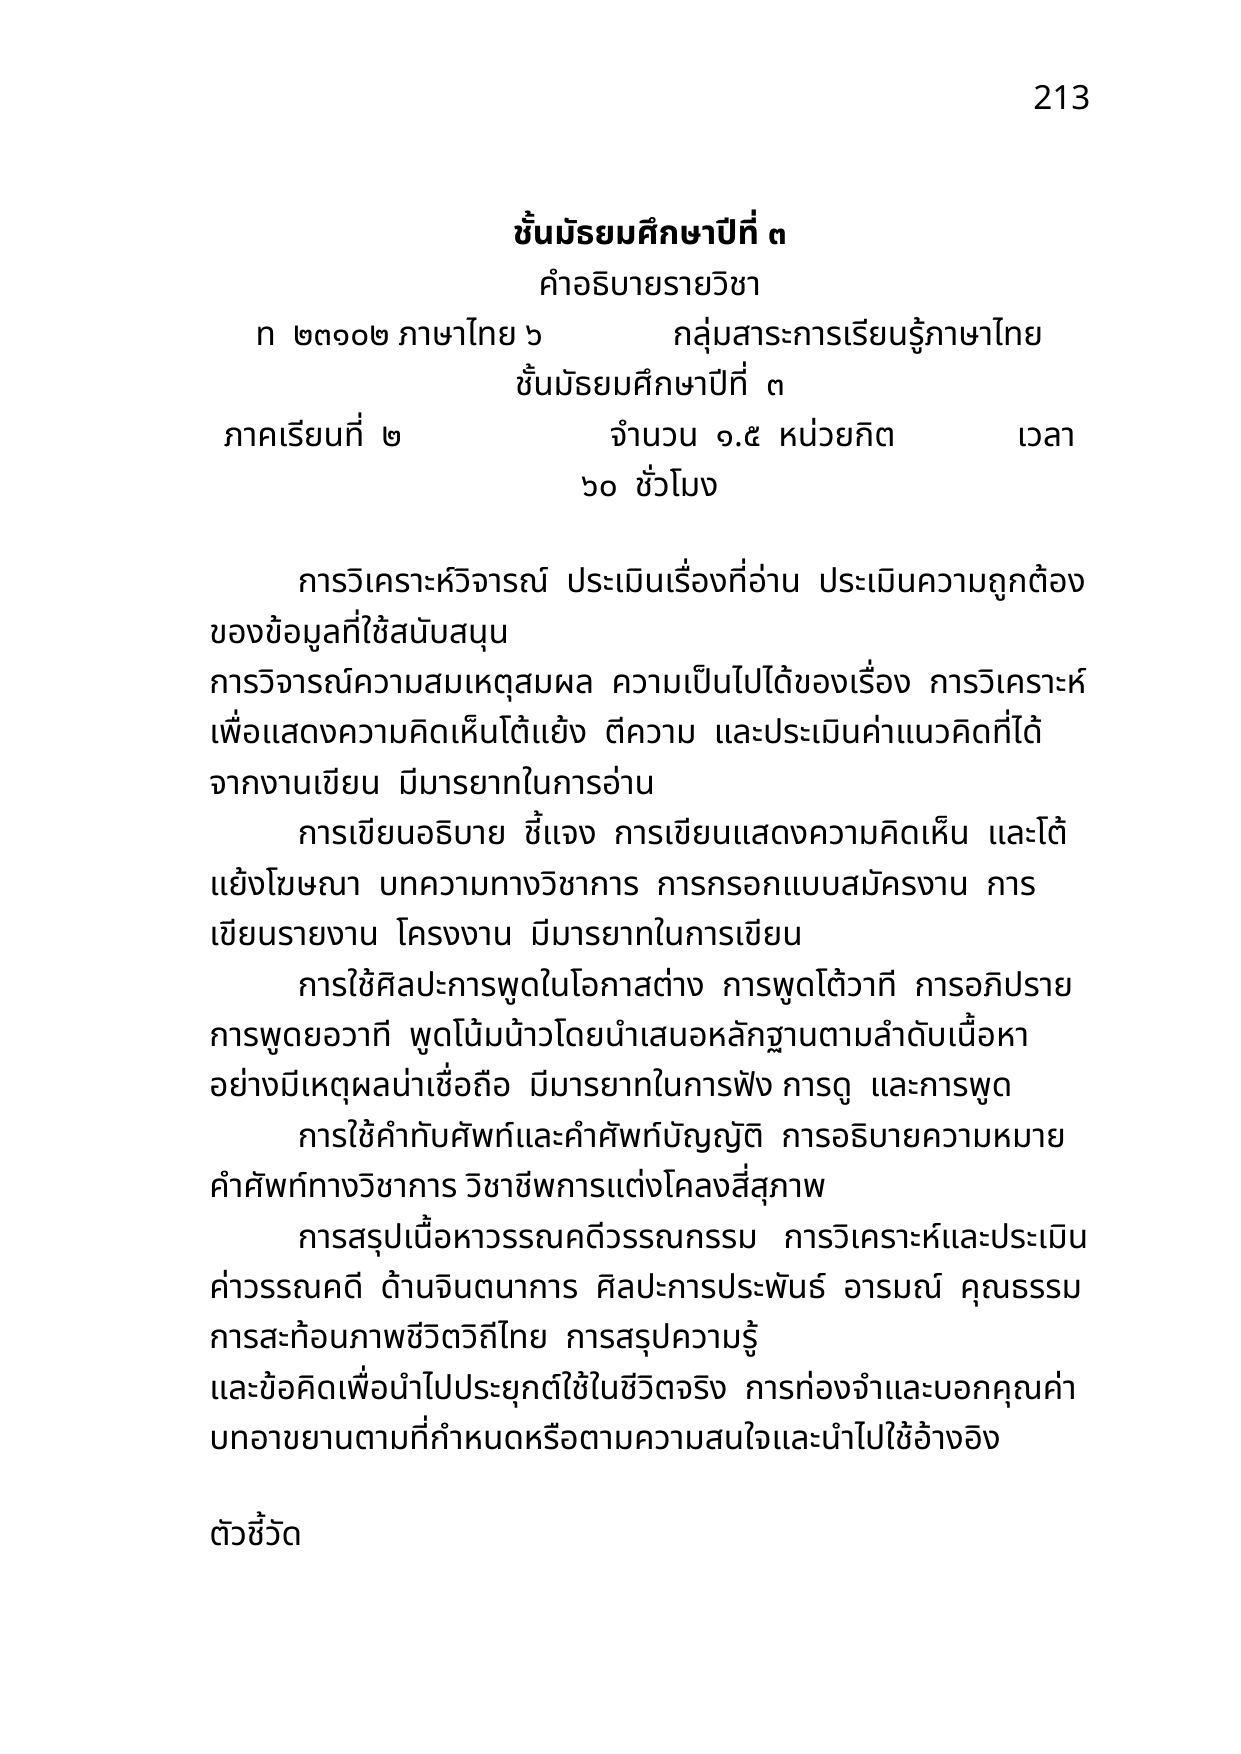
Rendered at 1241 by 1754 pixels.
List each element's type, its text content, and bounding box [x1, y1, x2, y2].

text การเขียนอธิบาย ชี้แจง การเขียนแสดงความคิดเห็น และโต้แย้งโฆษณา บทความทางวิชาการ การกรอกแบบสมัครงาน การเขียนรายงาน โครงงาน มีมารยาทในการเขียน [209, 809, 1090, 961]
text การวิจารณ์ความสมเหตุสมผล ความเป็นไปได้ของเรื่อง การวิเคราะห์เพื่อแสดงความคิดเห็นโต้แย้ง ตีความ และประเมินค่าแนวคิดที่ได้จากงานเขียน มีมารยาทในการอ่าน [209, 658, 1090, 809]
text ตัวชี้วัด [209, 1510, 1090, 1561]
text การใช้ศิลปะการพูดในโอกาสต่าง การพูดโต้วาที การอภิปราย การพูดยอวาที พูดโน้มน้าวโดยนำเสนอหลักฐานตามลำดับเนื้อหาอย่างมีเหตุผลน่าเชื่อถือ มีมารยาทในการฟัง การดู และการพูด [209, 961, 1090, 1112]
text และข้อคิดเพื่อนำไปประยุกต์ใช้ในชีวิตจริง การท่องจำและบอกคุณค่าบทอาขยานตามที่กำหนดหรือตามความสนใจและนำไปใช้อ้างอิง [209, 1364, 1090, 1465]
text ท ๒๓๑๐๒ ภาษาไทย ๖ กลุ่มสาระการเรียนรู้ภาษาไทย ชั้นมัธยมศึกษาปีที่ ๓ [209, 310, 1090, 411]
text การวิเคราะห์วิจารณ์ ประเมินเรื่องที่อ่าน ประเมินความถูกต้องของข้อมูลที่ใช้สนับสนุน [209, 557, 1090, 658]
subtitle ชั้นมัธยมศึกษาปีที่ ๓ [209, 209, 1090, 259]
text การใช้คำทับศัพท์และคำศัพท์บัญญัติ การอธิบายความหมายคำศัพท์ทางวิชาการ วิชาชีพการแต่งโคลงสี่สุภาพ [209, 1112, 1090, 1213]
text คำอธิบายรายวิชา [209, 259, 1090, 310]
text ภาคเรียนที่ ๒ จำนวน ๑.๕ หน่วยกิต เวลา ๖๐ ชั่วโมง [209, 411, 1090, 512]
text การสรุปเนื้อหาวรรณคดีวรรณกรรม การวิเคราะห์และประเมินค่าวรรณคดี ด้านจินตนาการ ศิลปะการประพันธ์ อารมณ์ คุณธรรม การสะท้อนภาพชีวิตวิถีไทย การสรุปความรู้ [209, 1213, 1090, 1364]
